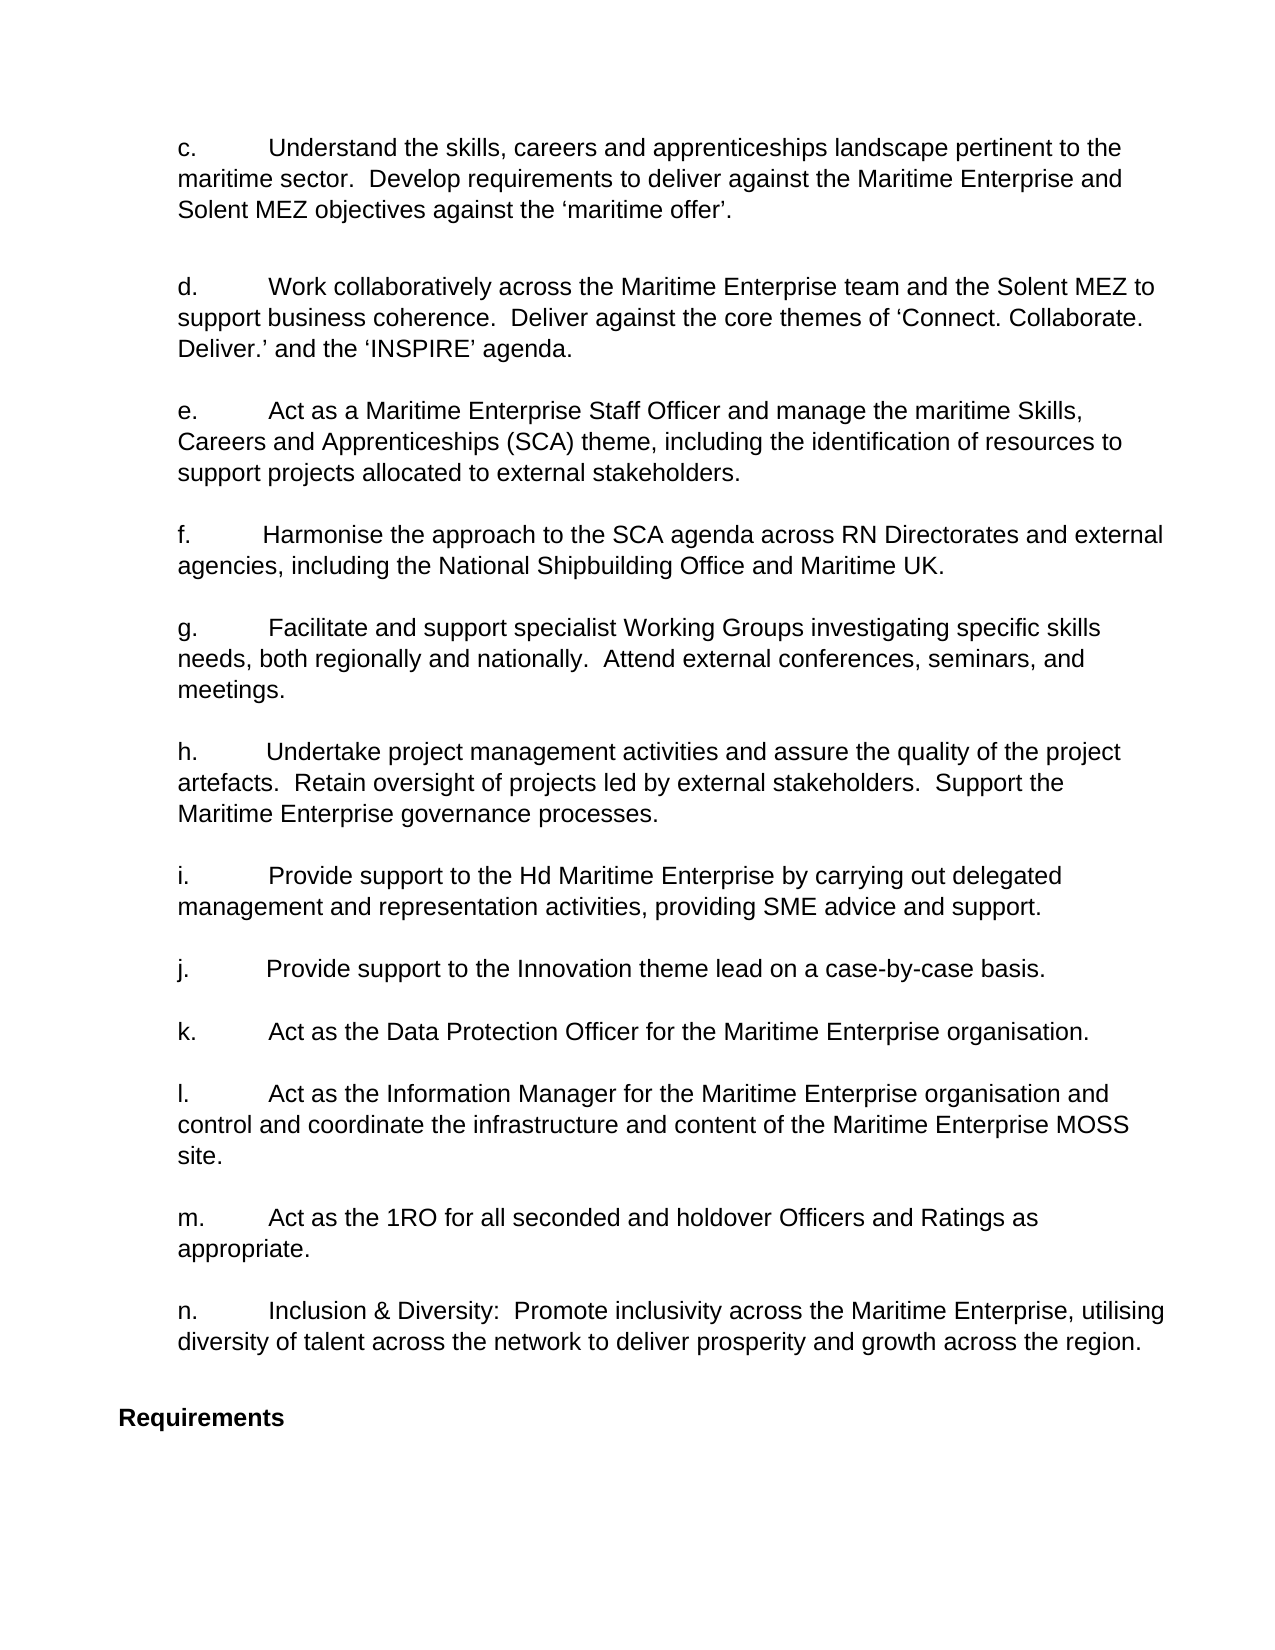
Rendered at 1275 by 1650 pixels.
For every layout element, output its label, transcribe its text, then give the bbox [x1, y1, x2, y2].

list Act as a Maritime Enterprise Staff Officer and manage the maritime Skills, Careers and Apprenticeships (SCA) theme, including the identification of resources to support projects allocated to external stakeholders. [177, 396, 1167, 486]
list Undertake project management activities and assure the quality of the project artefacts. Retain oversight of projects led by external stakeholders. Support the Maritime Enterprise governance processes. [177, 737, 1167, 828]
list Act as the 1RO for all seconded and holdover Officers and Ratings as appropriate. [177, 1203, 1167, 1262]
list Harmonise the approach to the SCA agenda across RN Directorates and external agencies, including the National Shipbuilding Office and Maritime UK. [177, 520, 1167, 579]
text Requirements [118, 1403, 1167, 1432]
list Inclusion & Diversity: Promote inclusivity across the Maritime Enterprise, utilising diversity of talent across the network to deliver prosperity and growth across the region. [177, 1296, 1167, 1356]
list Facilitate and support specialist Working Groups investigating specific skills needs, both regionally and nationally. Attend external conferences, seminars, and meetings. [177, 613, 1167, 704]
list Provide support to the Hd Maritime Enterprise by carrying out delegated management and representation activities, providing SME advice and support. [177, 861, 1167, 921]
list Act as the Data Protection Officer for the Maritime Enterprise organisation. [177, 1016, 1167, 1045]
list Understand the skills, careers and apprenticeships landscape pertinent to the maritime sector. Develop requirements to deliver against the Maritime Enterprise and Solent MEZ objectives against the ‘maritime offer’. [177, 133, 1167, 224]
list Work collaboratively across the Maritime Enterprise team and the Solent MEZ to support business coherence. Deliver against the core themes of ‘Connect. Collaborate. Deliver.’ and the ‘INSPIRE’ agenda. [177, 271, 1167, 362]
list Provide support to the Innovation theme lead on a case-by-case basis. [177, 954, 1167, 983]
list Act as the Information Manager for the Maritime Enterprise organisation and control and coordinate the infrastructure and content of the Maritime Enterprise MOSS site. [177, 1078, 1167, 1169]
